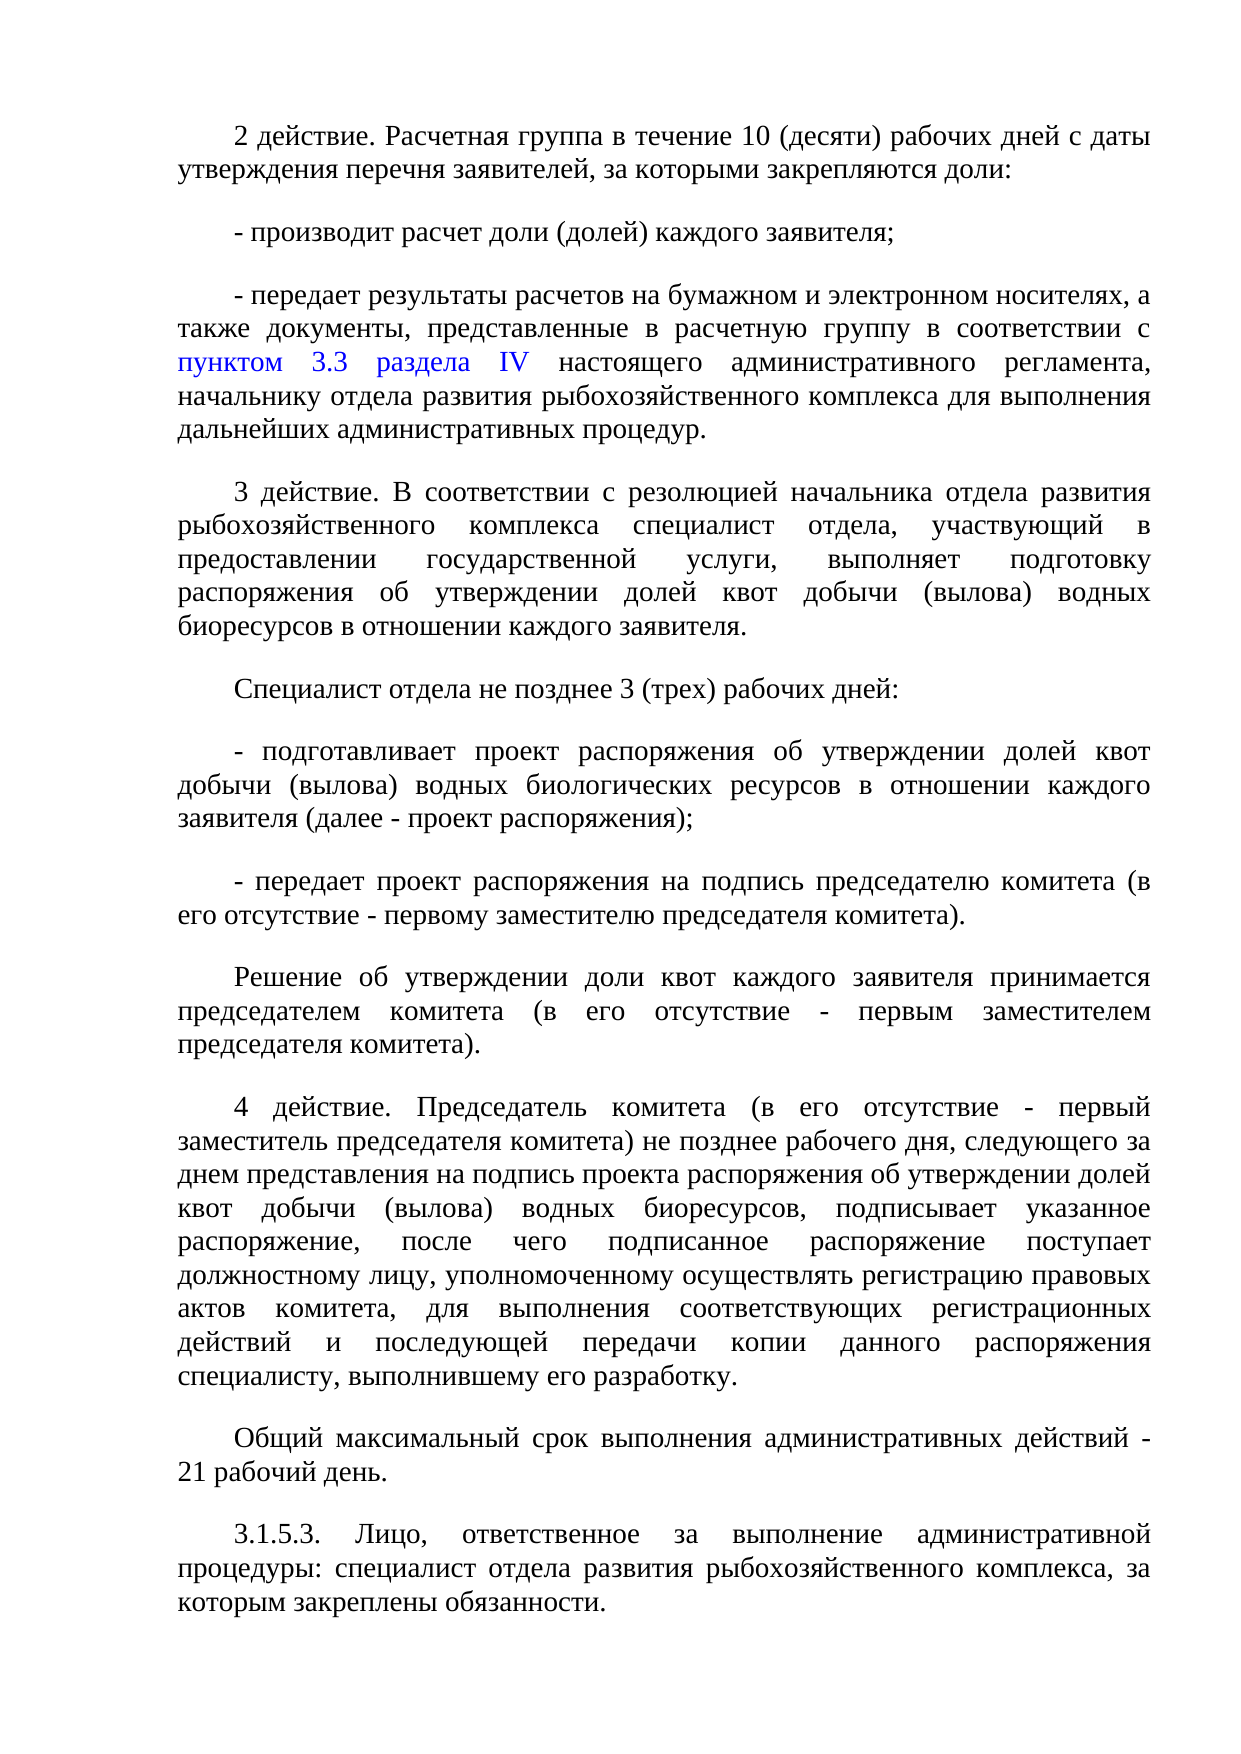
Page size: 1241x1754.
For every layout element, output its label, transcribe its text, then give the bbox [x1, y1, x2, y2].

text - передает проект распоряжения на подпись председателю комитета (в его отсутствие - первому заместителю председателя комитета). [177, 863, 1152, 930]
text Решение об утверждении доли квот каждого заявителя принимается председателем комитета (в его отсутствие - первым заместителем председателя комитета). [177, 959, 1152, 1060]
text 3 действие. В соответствии с резолюцией начальника отдела развития рыбохозяйственного комплекса специалист отдела, участвующий в предоставлении государственной услуги, выполняет подготовку распоряжения об утверждении долей квот добычи (вылова) водных биоресурсов в отношении каждого заявителя. [177, 474, 1152, 642]
text - передает результаты расчетов на бумажном и электронном носителях, а также документы, представленные в расчетную группу в соответствии с пунктом 3.3 раздела IV настоящего административного регламента, начальнику отдела развития рыбохозяйственного комплекса для выполнения дальнейших административных процедур. [177, 277, 1152, 445]
text - производит расчет доли (долей) каждого заявителя; [177, 214, 1152, 248]
text - подготавливает проект распоряжения об утверждении долей квот добычи (вылова) водных биологических ресурсов в отношении каждого заявителя (далее - проект распоряжения); [177, 733, 1152, 834]
text 4 действие. Председатель комитета (в его отсутствие - первый заместитель председателя комитета) не позднее рабочего дня, следующего за днем представления на подпись проекта распоряжения об утверждении долей квот добычи (вылова) водных биоресурсов, подписывает указанное распоряжение, после чего подписанное распоряжение поступает должностному лицу, уполномоченному осуществлять регистрацию правовых актов комитета, для выполнения соответствующих регистрационных действий и последующей передачи копии данного распоряжения специалисту, выполнившему его разработку. [177, 1089, 1152, 1391]
text Специалист отдела не позднее 3 (трех) рабочих дней: [177, 671, 1152, 704]
text 3.1.5.3. Лицо, ответственное за выполнение административной процедуры: специалист отдела развития рыбохозяйственного комплекса, за которым закреплены обязанности. [177, 1517, 1152, 1617]
text Общий максимальный срок выполнения административных действий - 21 рабочий день. [177, 1420, 1152, 1487]
text 2 действие. Расчетная группа в течение 10 (десяти) рабочих дней с даты утверждения перечня заявителей, за которыми закрепляются доли: [177, 118, 1152, 185]
